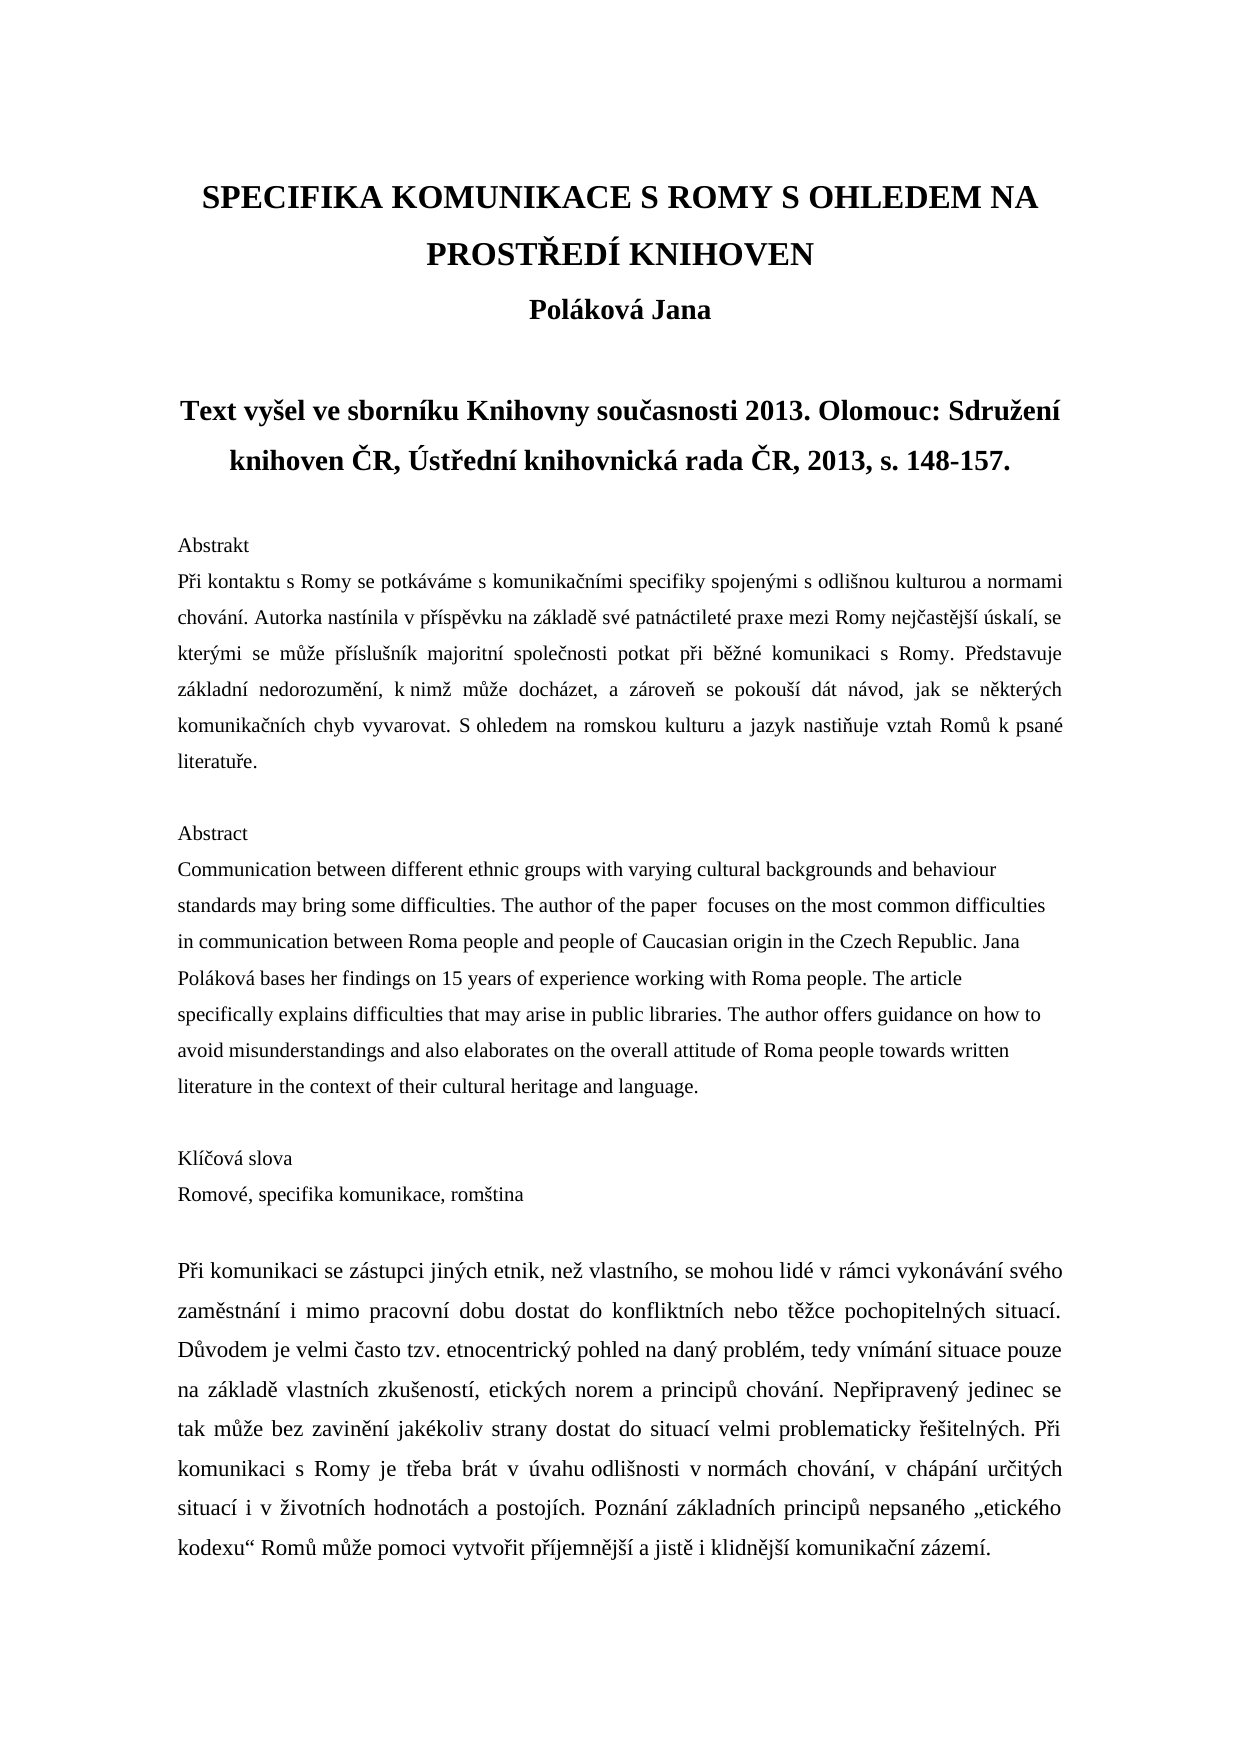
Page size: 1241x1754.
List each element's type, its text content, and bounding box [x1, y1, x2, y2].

text Text vyšel ve sborníku Knihovny současnosti 2013. Olomouc: Sdružení knihoven ČR, Ústřední knihovnická rada ČR, 2013, s. 148-157. [177, 393, 1063, 477]
text Klíčová slova [177, 1146, 1063, 1170]
text Při kontaktu s Romy se potkáváme s komunikačními specifiky spojenými s odlišnou kulturou a normami chování. Autorka nastínila v příspěvku na základě své patnáctileté praxe mezi Romy nejčastější úskalí, se kterými se může příslušník majoritní společnosti potkat při běžné komunikaci s Romy. Představuje základní nedorozumění, k nimž může docházet, a zároveň se pokouší dát návod, jak se některých komunikačních chyb vyvarovat. S ohledem na romskou kulturu a jazyk nastiňuje vztah Romů k psané literatuře. [177, 569, 1063, 773]
text Romové, specifika komunikace, romština [177, 1182, 1063, 1206]
text Poláková Jana [177, 292, 1063, 326]
text SPECIFIKA KOMUNIKACE S ROMY S OHLEDEM NA PROSTŘEDÍ KNIHOVEN [177, 177, 1063, 273]
text Při komunikaci se zástupci jiných etnik, než vlastního, se mohou lidé v rámci vykonávání svého zaměstnání i mimo pracovní dobu dostat do konfliktních nebo těžce pochopitelných situací. Důvodem je velmi často tzv. etnocentrický pohled na daný problém, tedy vnímání situace pouze na základě vlastních zkušeností, etických norem a principů chování. Nepřipravený jedinec se tak může bez zavinění jakékoliv strany dostat do situací velmi problematicky řešitelných. Při komunikaci s Romy je třeba brát v úvahu odlišnosti v normách chování, v chápání určitých situací i v životních hodnotách a postojích. Poznání základních principů nepsaného „etického kodexu“ Romů může pomoci vytvořit příjemnější a jistě i klidnější komunikační zázemí. [177, 1257, 1063, 1560]
text Abstract [177, 821, 1063, 845]
text Communication between different ethnic groups with varying cultural backgrounds and behaviour standards may bring some difficulties. The author of the paper focuses on the most common difficulties in communication between Roma people and people of Caucasian origin in the Czech Republic. bases her findings on 15 years of experience working with Roma people. The article specifically explains difficulties that may arise in public libraries. The author offers guidance on how to avoid misunderstandings and also elaborates on the overall attitude of Roma people towards written literature in the context of their cultural heritage and language. [177, 857, 1063, 1098]
text Abstrakt [177, 533, 1063, 557]
